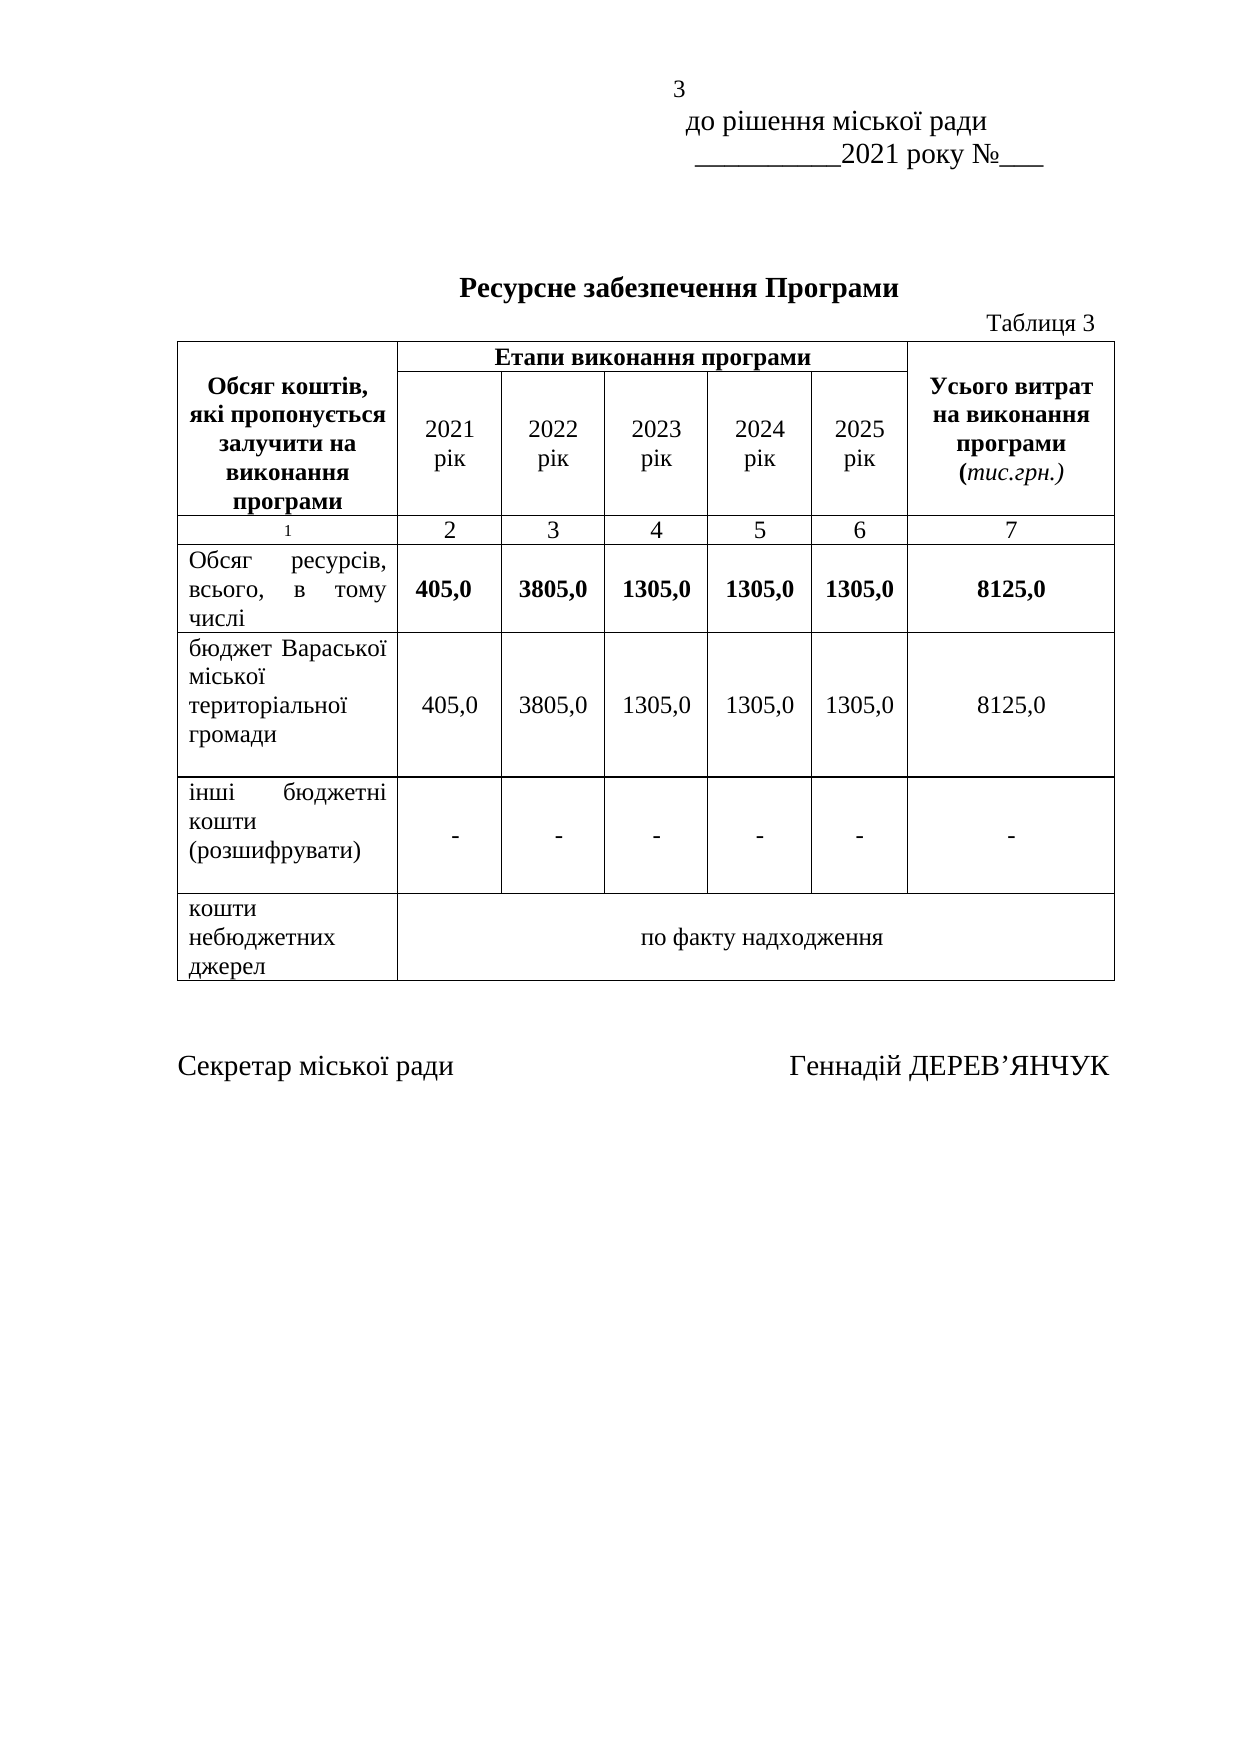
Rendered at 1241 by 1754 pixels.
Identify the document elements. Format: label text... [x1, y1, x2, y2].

table_cell 2023 рік [605, 372, 707, 514]
table_cell - [605, 778, 707, 892]
table_cell 4 [605, 516, 707, 544]
table_cell 2022 рік [502, 372, 604, 514]
table_header Етапи виконання програми [398, 342, 907, 371]
table_cell 3805,0 [502, 545, 604, 632]
table_cell по факту надходження [398, 894, 1114, 980]
table_cell 1 [178, 516, 397, 544]
table_cell 405,0 [398, 633, 501, 776]
table_cell 5 [708, 516, 811, 544]
table_cell 405,0 [398, 545, 501, 632]
table_cell кошти небюджетних джерел [178, 894, 397, 980]
table_cell 6 [812, 516, 907, 544]
table_cell 2025 рік [812, 372, 907, 514]
table_cell - [398, 778, 501, 892]
table_header Обсяг коштів, які пропонується залучити на виконання програми [178, 342, 397, 514]
table_cell - [908, 778, 1114, 892]
table_cell 8125,0 [908, 633, 1114, 776]
table_cell 2021 рік [398, 372, 501, 514]
table_cell - [812, 778, 907, 892]
table_cell 1305,0 [708, 633, 811, 776]
text __________2021 року №___ [177, 136, 1181, 170]
table_cell 8125,0 [908, 545, 1114, 632]
table_cell 1305,0 [605, 633, 707, 776]
table_cell 2 [398, 516, 501, 544]
table_cell 7 [908, 516, 1114, 544]
table_cell 3 [502, 516, 604, 544]
table_cell 1305,0 [708, 545, 811, 632]
table_cell 2024 рік [708, 372, 811, 514]
table_cell 3805,0 [502, 633, 604, 776]
text до рішення міської ради [177, 103, 1181, 136]
text Ресурсне забезпечення Програми [177, 270, 1181, 304]
table_cell - [708, 778, 811, 892]
table_cell 1305,0 [812, 633, 907, 776]
text Секретар міської ради Геннадій ДЕРЕВ’ЯНЧУК [177, 1048, 1181, 1081]
table_cell інші бюджетні кошти (розшифрувати) [178, 778, 397, 892]
table_cell бюджет Вараської міської територіальної громади [178, 633, 397, 776]
table_header Усього витрат на виконання програми (тис.грн.) [908, 342, 1114, 514]
text Таблиця 3 [177, 308, 1181, 337]
table_cell Обсяг ресурсів, всього, в тому числі [178, 545, 397, 632]
table_cell - [502, 778, 604, 892]
table_cell 1305,0 [605, 545, 707, 632]
table_cell 1305,0 [812, 545, 907, 632]
